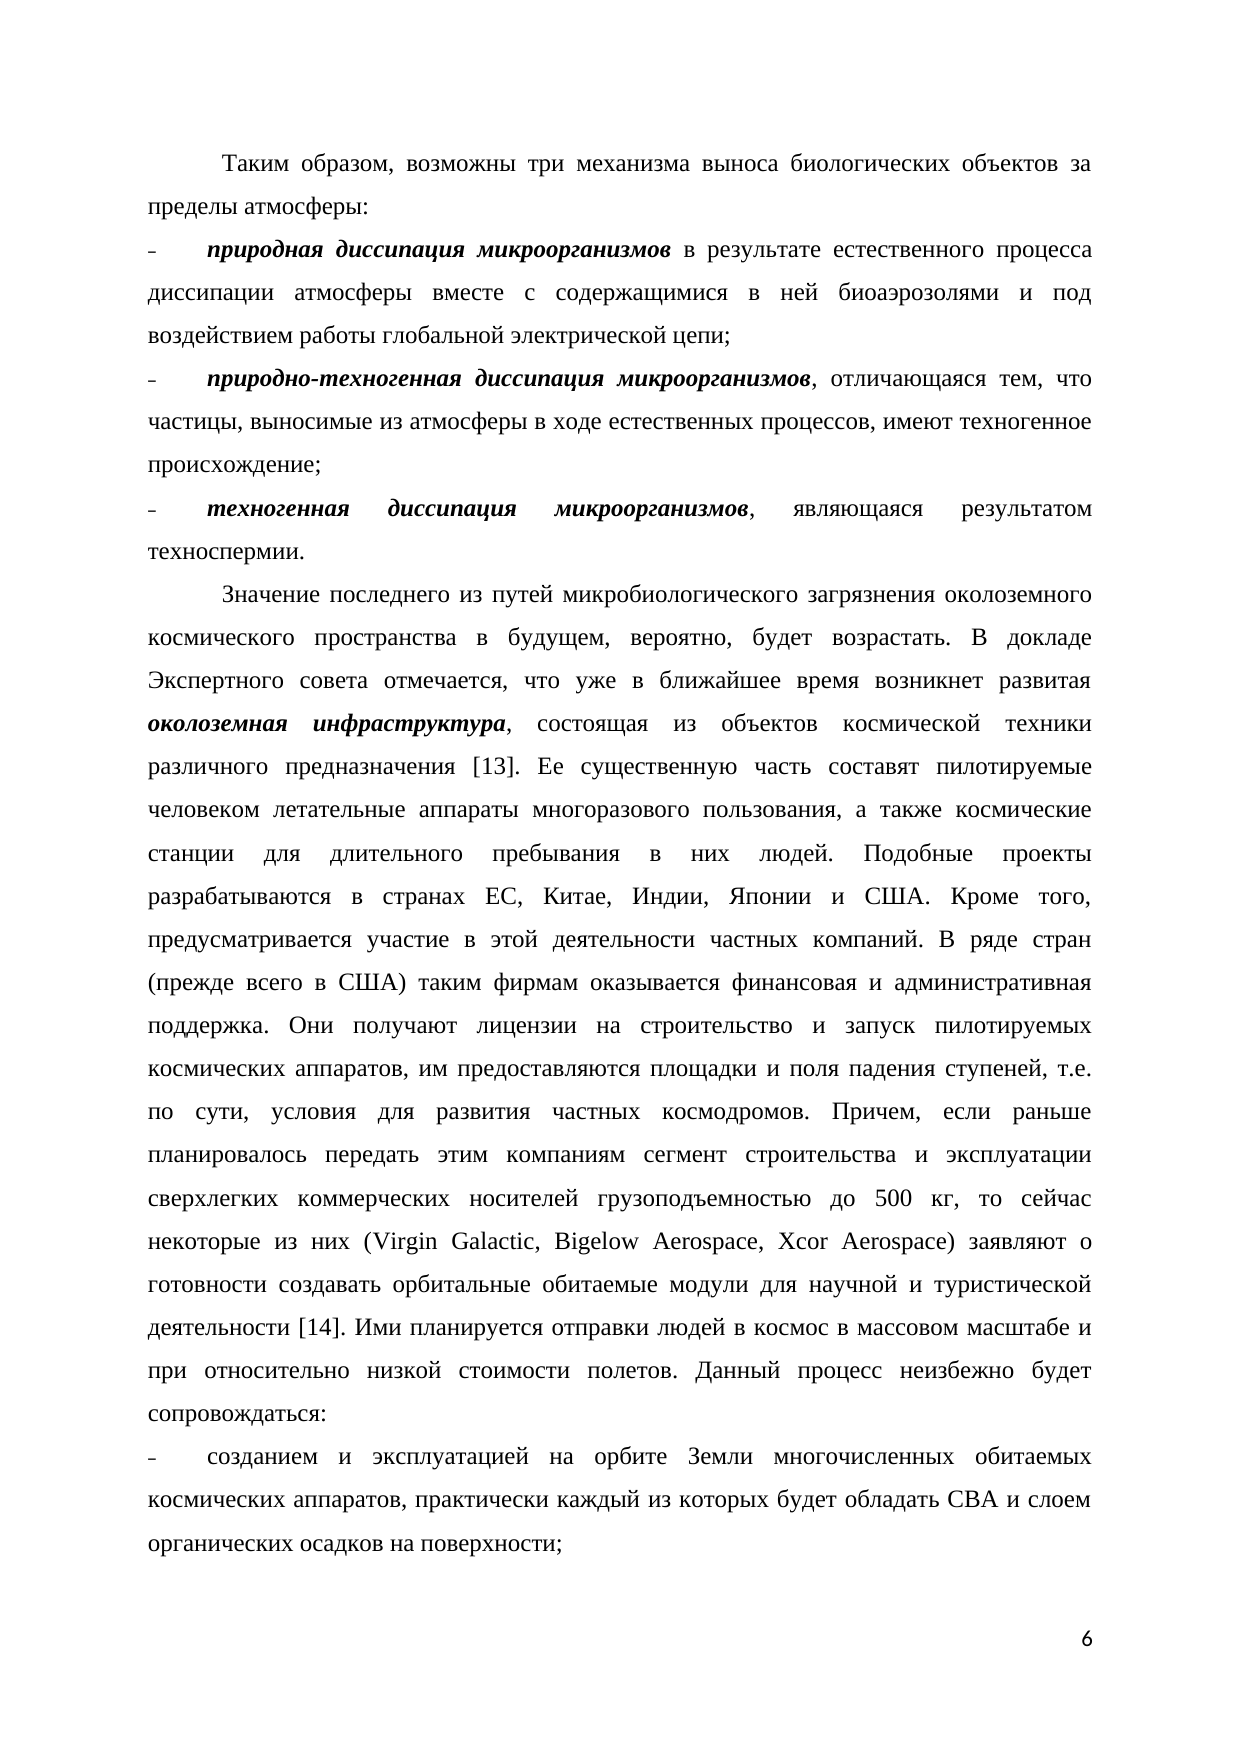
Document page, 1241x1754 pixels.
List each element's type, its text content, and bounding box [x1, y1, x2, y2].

list техногенная диссипация микроорганизмов, являющаяся результатом техноспермии. [148, 493, 1092, 564]
text Таким образом, возможны три механизма выноса биологических объектов за пределы атмосферы: [148, 148, 1092, 219]
list природно-техногенная диссипация микроорганизмов, отличающаяся тем, что частицы, выносимые из атмосферы в ходе естественных процессов, имеют техногенное происхождение; [148, 363, 1092, 478]
text Значение последнего из путей микробиологического загрязнения околоземного космического пространства в будущем, вероятно, будет возрастать. В докладе Экспертного совета отмечается, что уже в ближайшее время возникнет развитая околоземная инфраструктура, состоящая из объектов космической техники различного предназначения [13]. Ее существенную часть составят пилотируемые человеком летательные аппараты многоразового пользования, а также космические станции для длительного пребывания в них людей. Подобные проекты разрабатываются в странах ЕС, Китае, Индии, Японии и США. Кроме того, предусматривается участие в этой деятельности частных компаний. В ряде стран (прежде всего в США) таким фирмам оказывается финансовая и административная поддержка. Они получают лицензии на строительство и запуск пилотируемых космических аппаратов, им предоставляются площадки и поля падения ступеней, т.е. по сути, условия для развития частных космодромов. Причем, если раньше планировалось передать этим компаниям сегмент строительства и эксплуатации сверхлегких коммерческих носителей грузоподъемностью до 500 кг, то сейчас некоторые из них (Virgin Galactic, Bigelow Aerospace, Xcor Aerospace) заявляют о готовности создавать орбитальные обитаемые модули для научной и туристической деятельности [14]. Ими планируется отправки людей в космос в массовом масштабе и при относительно низкой стоимости полетов. Данный процесс неизбежно будет сопровождаться: [148, 579, 1092, 1427]
list природная диссипация микроорганизмов в результате естественного процесса диссипации атмосферы вместе с содержащимися в ней биоаэрозолями и под воздействием работы глобальной электрической цепи; [148, 234, 1092, 349]
list созданием и эксплуатацией на орбите Земли многочисленных обитаемых космических аппаратов, практически каждый из которых будет обладать СВА и слоем органических осадков на поверхности; [148, 1441, 1092, 1556]
